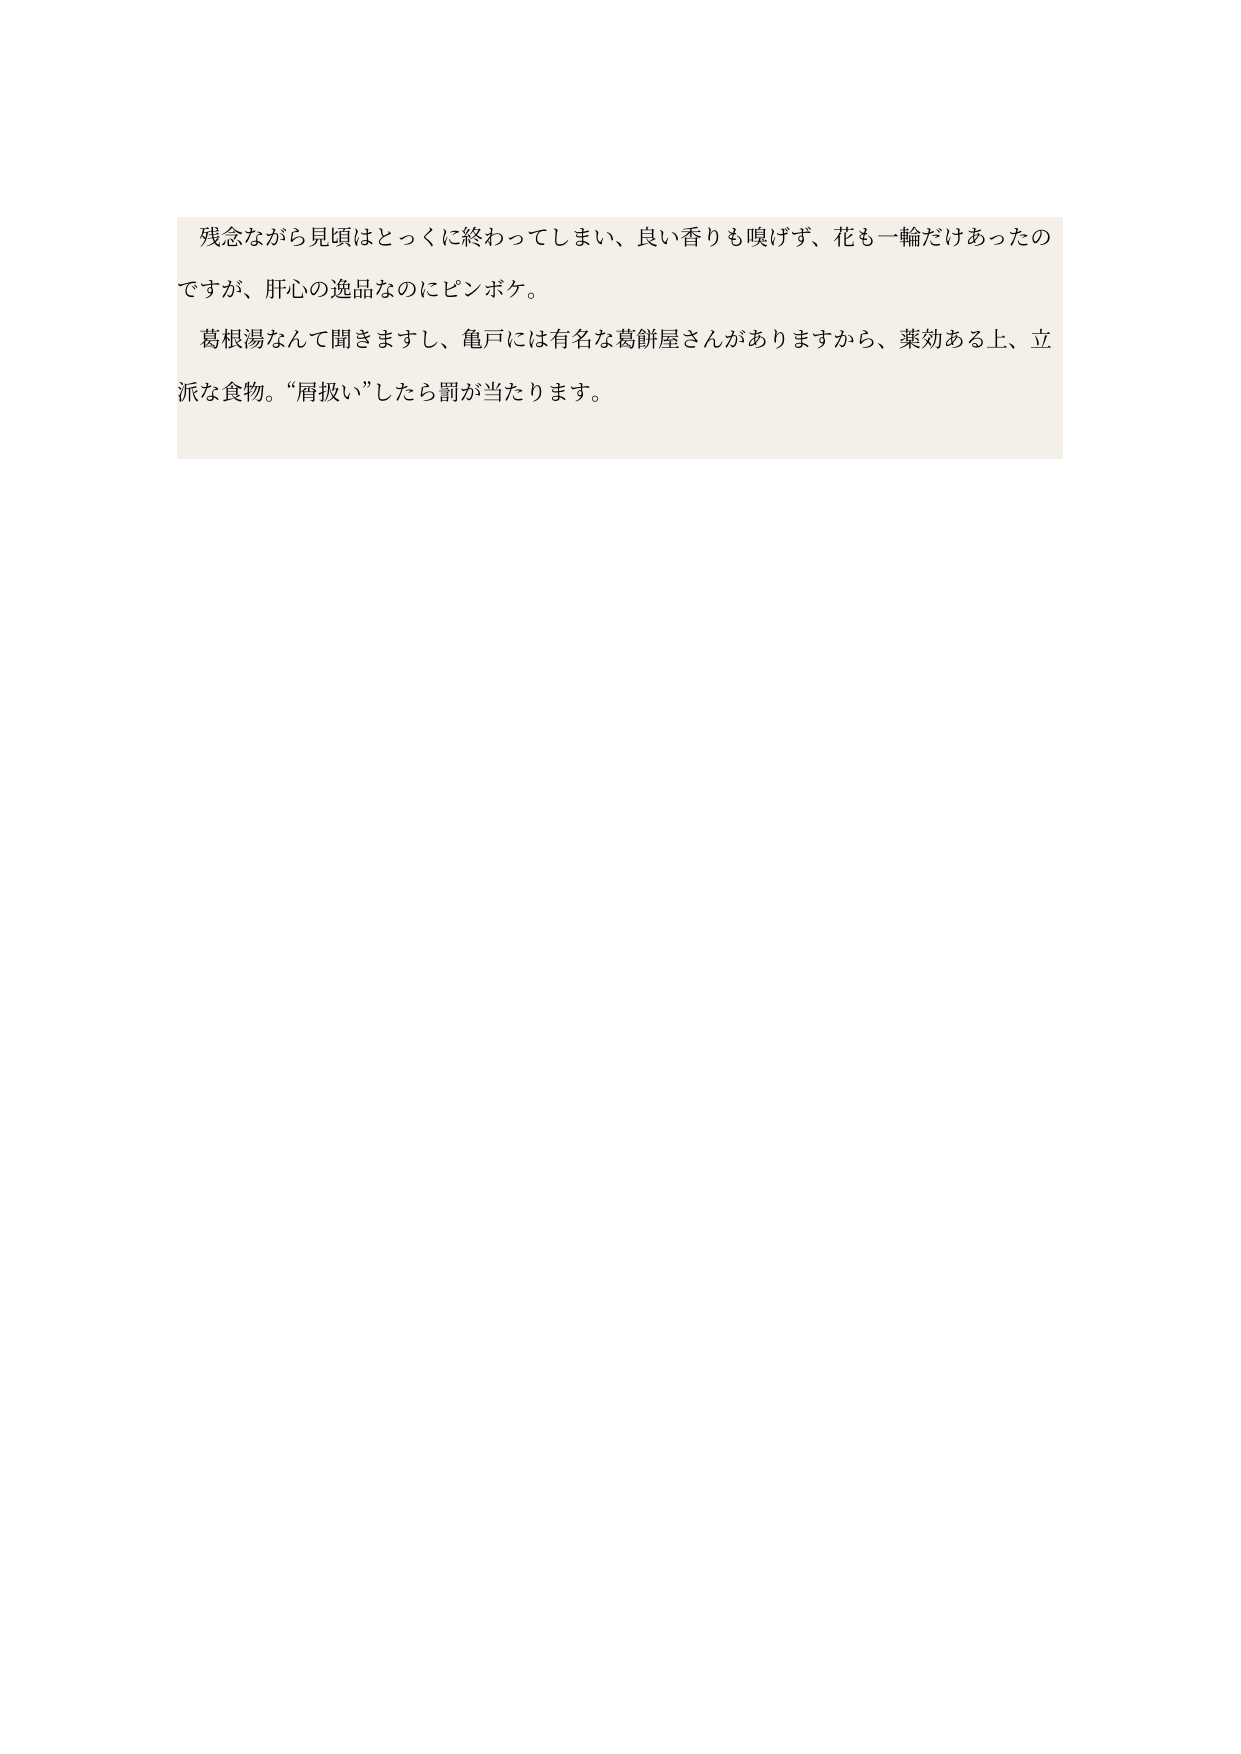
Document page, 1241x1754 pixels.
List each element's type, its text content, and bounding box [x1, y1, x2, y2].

text 残念ながら見頃はとっくに終わってしまい、良い香りも嗅げず、花も一輪だけあったのですが、肝心の逸品なのにピンボケ。 [177, 217, 1063, 307]
text 葛根湯なんて聞きますし、亀戸には有名な葛餅屋さんがありますから、薬効ある上、立派な食物。“屑扱い”したら罰が当たります。 [177, 319, 1063, 409]
